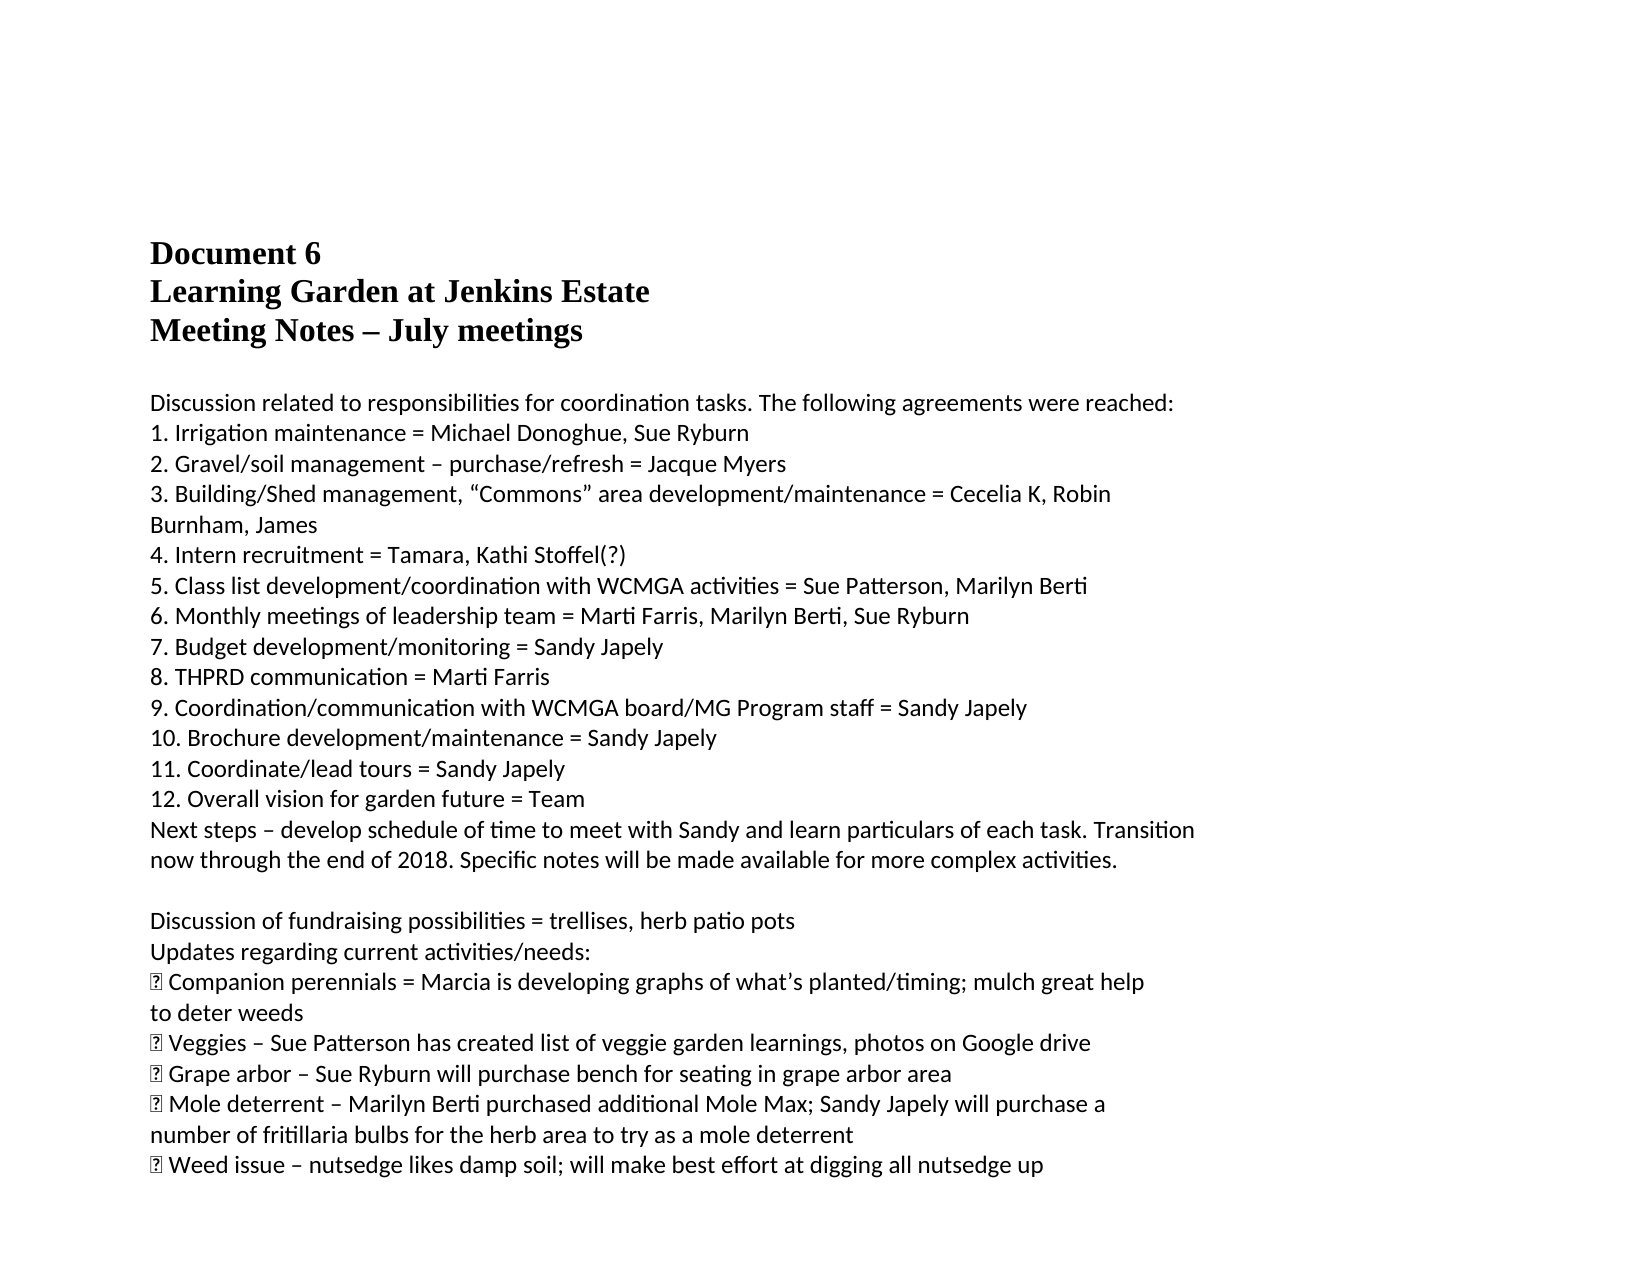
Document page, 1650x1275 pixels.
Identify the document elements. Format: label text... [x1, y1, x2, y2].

text Next steps – develop schedule of time to meet with Sandy and learn particulars of each task. Transition [150, 814, 1500, 844]
text 11. Coordinate/lead tours = Sandy Japely [150, 753, 1500, 783]
text 1. Irrigation maintenance = Michael Donoghue, Sue Ryburn [150, 417, 1500, 448]
text 5. Class list development/coordination with WCMGA activities = Sue Patterson, Marilyn Berti [150, 570, 1500, 600]
text 2. Gravel/soil management – purchase/refresh = Jacque Myers [150, 448, 1500, 478]
text  Weed issue – nutsedge likes damp soil; will make best effort at digging all nutsedge up [150, 1150, 1500, 1180]
text Learning Garden at Jenkins Estate [150, 272, 1500, 310]
text to deter weeds [150, 997, 1500, 1028]
text 10. Brochure development/maintenance = Sandy Japely [150, 722, 1500, 753]
text  Grape arbor – Sue Ryburn will purchase bench for seating in grape arbor area [150, 1058, 1500, 1089]
text 8. THPRD communication = Marti Farris [150, 661, 1500, 692]
text Discussion related to responsibilities for coordination tasks. The following agreements were reached: [150, 387, 1500, 417]
text 12. Overall vision for garden future = Team [150, 783, 1500, 814]
text Updates regarding current activities/needs: [150, 936, 1500, 967]
text 6. Monthly meetings of leadership team = Marti Farris, Marilyn Berti, Sue Ryburn [150, 600, 1500, 631]
text now through the end of 2018. Specific notes will be made available for more complex activities. [150, 844, 1500, 875]
text  Veggies – Sue Patterson has created list of veggie garden learnings, photos on Google drive [150, 1028, 1500, 1058]
text  Mole deterrent – Marilyn Berti purchased additional Mole Max; Sandy Japely will purchase a [150, 1089, 1500, 1119]
text Discussion of fundraising possibilities = trellises, herb patio pots [150, 906, 1500, 936]
text 7. Budget development/monitoring = Sandy Japely [150, 631, 1500, 661]
text Burnham, James [150, 509, 1500, 539]
text 9. Coordination/communication with WCMGA board/MG Program staff = Sandy Japely [150, 692, 1500, 722]
text 4. Intern recruitment = Tamara, Kathi Stoffel(?) [150, 539, 1500, 570]
text Document 6 [150, 233, 1500, 272]
text 3. Building/Shed management, “Commons” area development/maintenance = Cecelia K, Robin [150, 478, 1500, 509]
text number of fritillaria bulbs for the herb area to try as a mole deterrent [150, 1119, 1500, 1150]
text  Companion perennials = Marcia is developing graphs of what’s planted/timing; mulch great help [150, 967, 1500, 997]
text Meeting Notes – July meetings [150, 310, 1500, 348]
